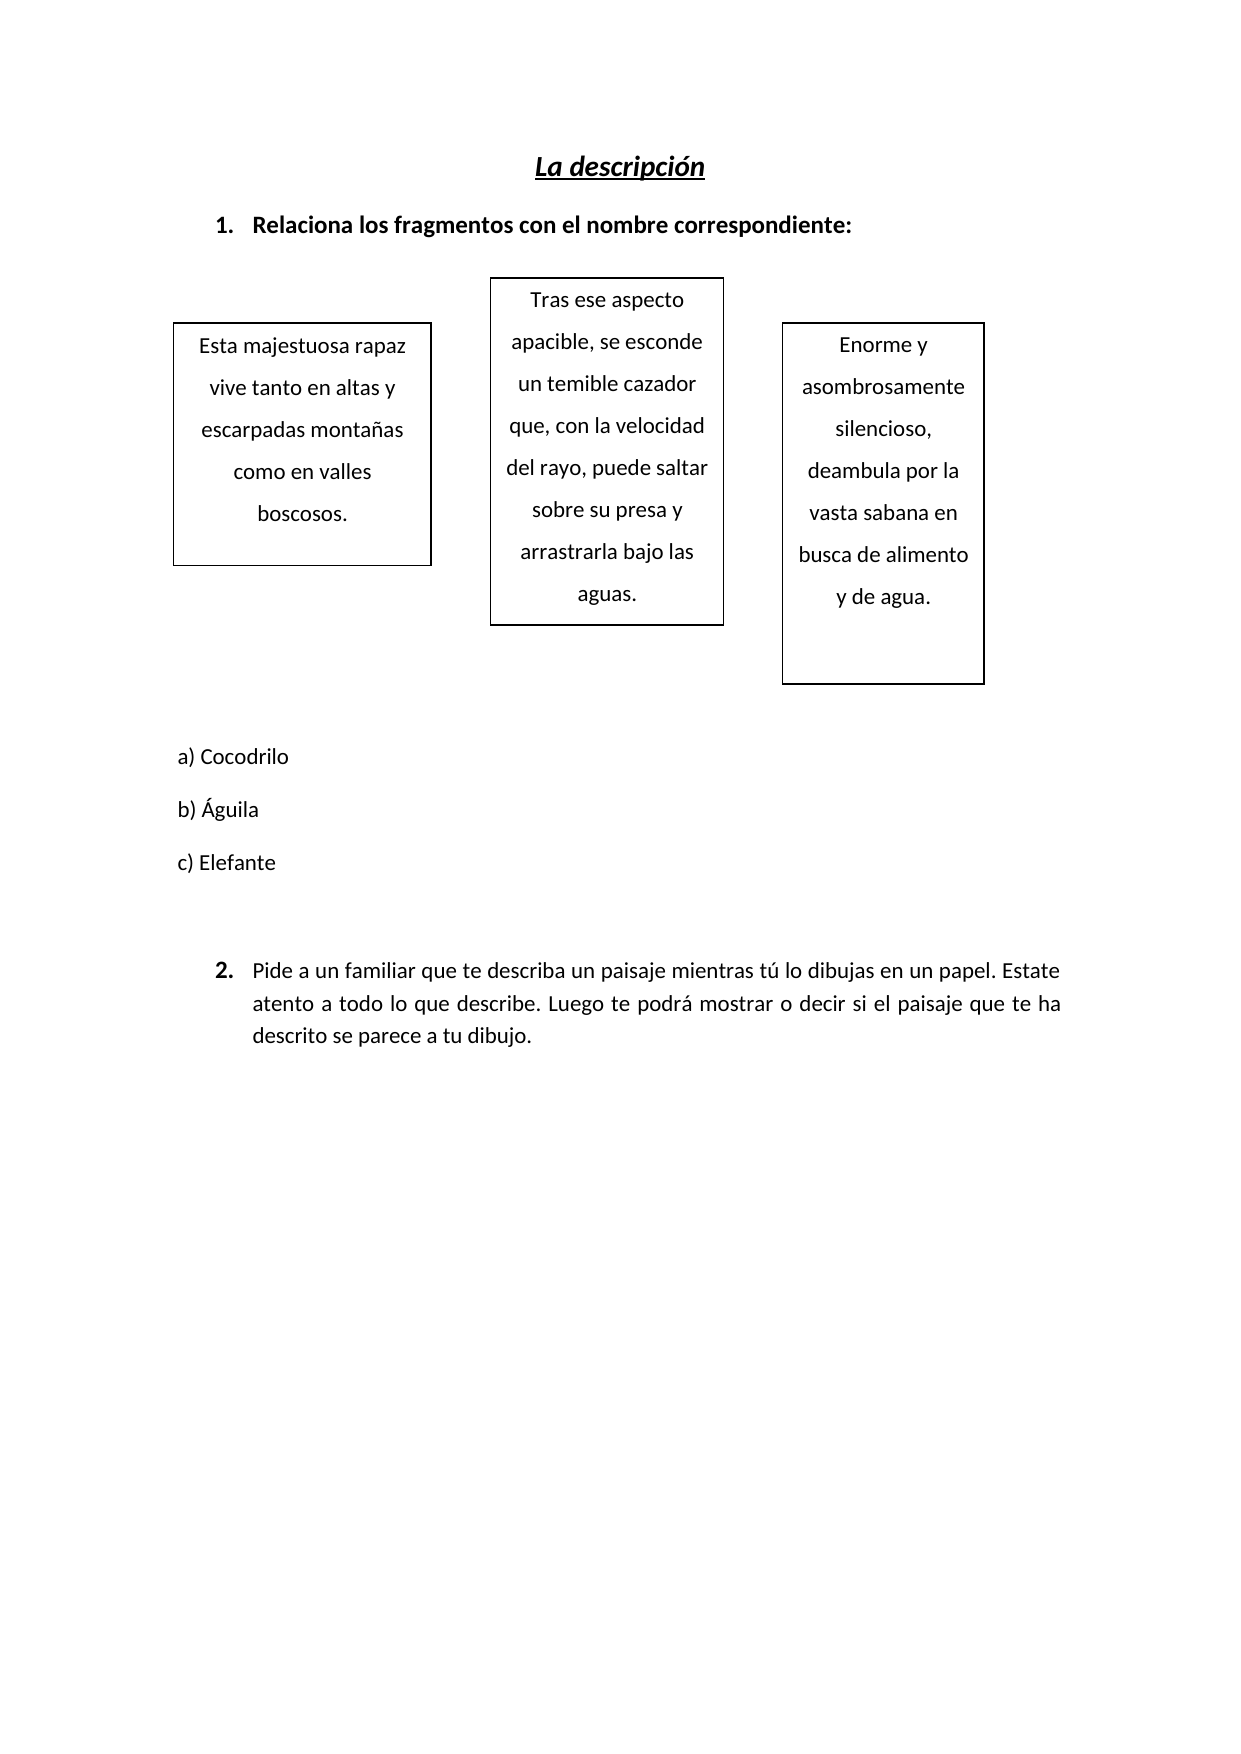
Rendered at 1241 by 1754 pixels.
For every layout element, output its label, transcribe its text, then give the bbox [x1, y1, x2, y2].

text b) Águila [177, 795, 1063, 823]
text La descripción [177, 148, 1063, 183]
list Relaciona los fragmentos con el nombre correspondiente: [215, 209, 1063, 240]
list Pide a un familiar que te describa un paisaje mientras tú lo dibujas en un papel. Estate atento a todo lo que describe. Luego te podrá mostrar o decir si el paisaje que te ha descrito se parece a tu dibujo. [215, 954, 1063, 1049]
text a) Cocodrilo [177, 742, 1063, 770]
text c) Elefante [177, 848, 1063, 876]
